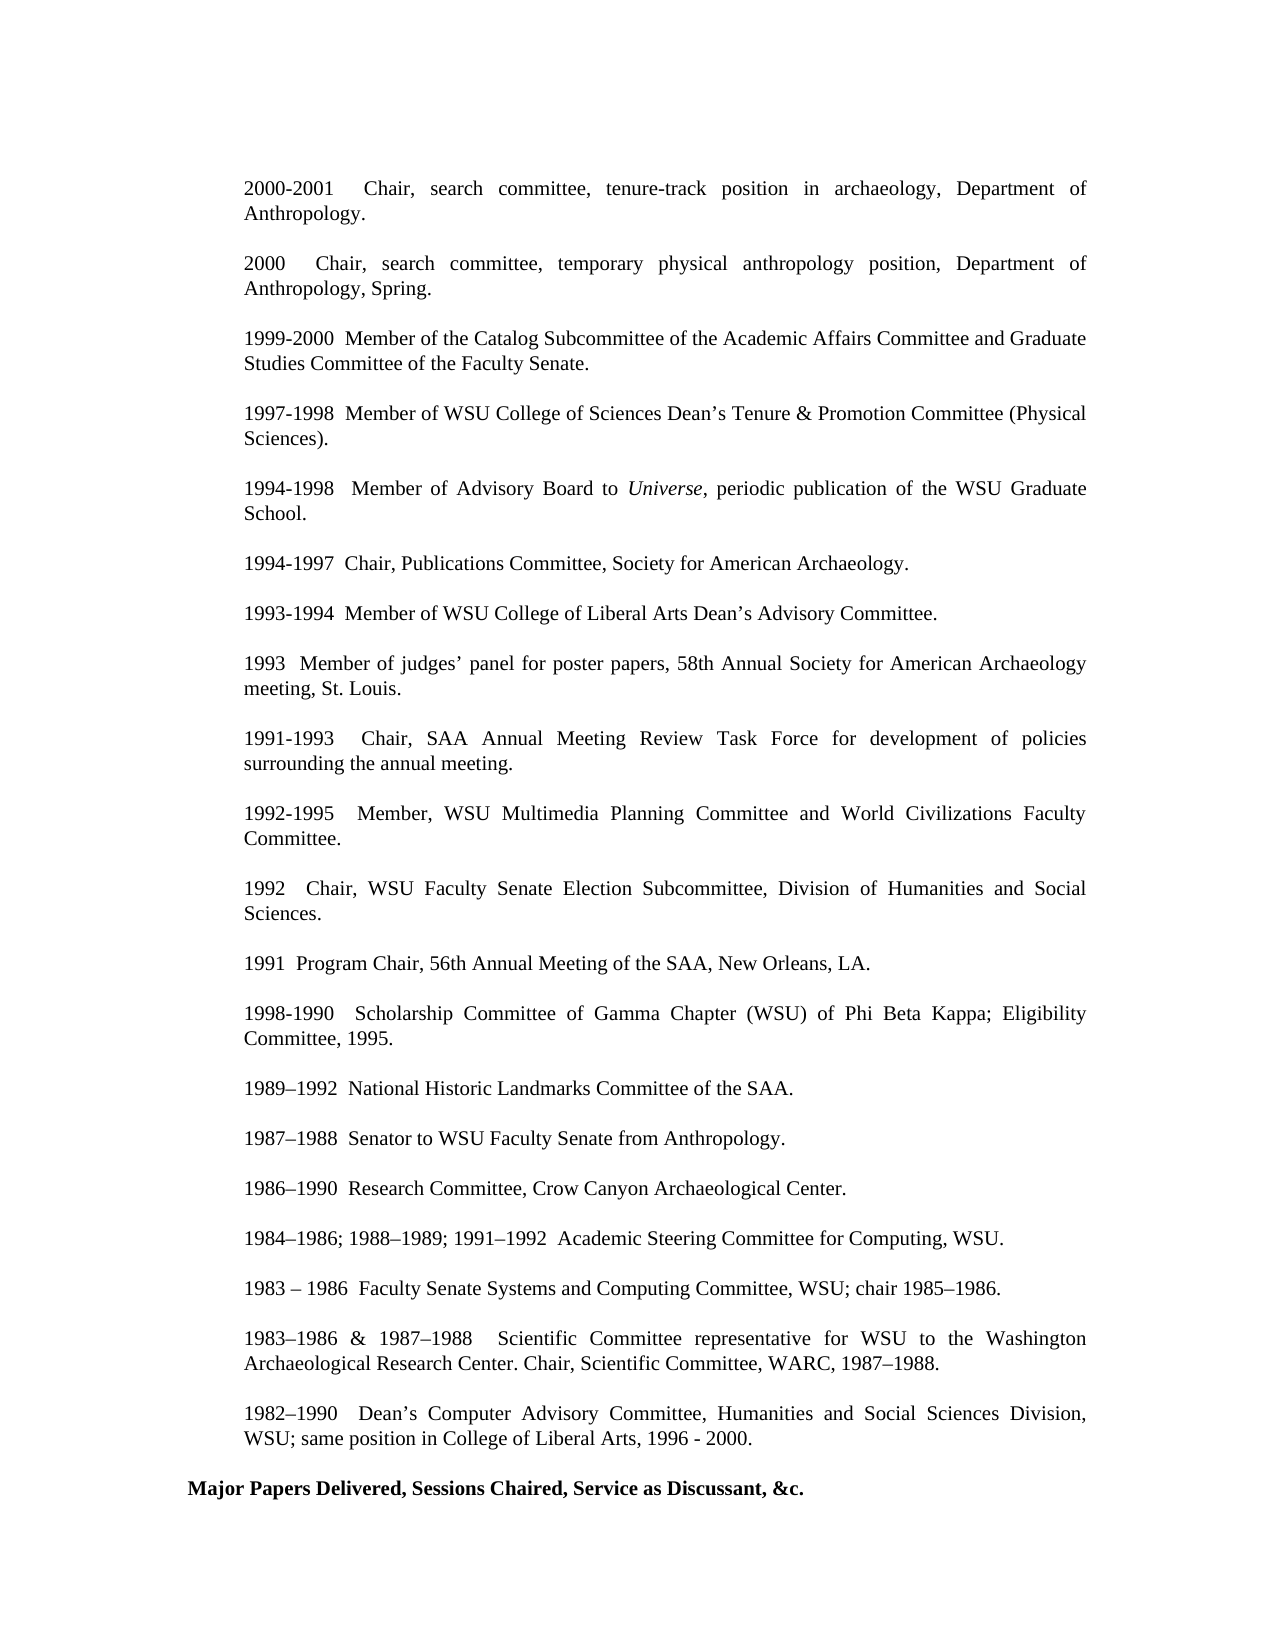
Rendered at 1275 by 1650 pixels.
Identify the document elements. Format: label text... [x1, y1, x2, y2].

text 1994-1997 Chair, Publications Committee, Society for American Archaeology. [244, 550, 1087, 575]
text 1999-2000 Member of the Catalog Subcommittee of the Academic Affairs Committee and Graduate Studies Committee of the Faculty Senate. [244, 325, 1087, 375]
text 1993-1994 Member of WSU College of Liberal Arts Dean’s Advisory Committee. [244, 600, 1087, 625]
text 1982–1990 Dean’s Computer Advisory Committee, Humanities and Social Sciences Division, WSU; same position in College of Liberal Arts, 1996 - 2000. [244, 1400, 1087, 1450]
text 1986–1990 Research Committee, Crow Canyon Archaeological Center. [244, 1175, 1087, 1200]
text 1998-1990 Scholarship Committee of Gamma Chapter (WSU) of Phi Beta Kappa; Eligibility Committee, 1995. [244, 1000, 1087, 1050]
text 1993 Member of judges’ panel for poster papers, 58th Annual Society for American Archaeology meeting, St. Louis. [244, 650, 1087, 700]
text 2000 Chair, search committee, temporary physical anthropology position, Department of Anthropology, Spring. [244, 250, 1087, 300]
text Major Papers Delivered, Sessions Chaired, Service as Discussant, &c. [187, 1475, 1087, 1500]
text 1989–1992 National Historic Landmarks Committee of the SAA. [244, 1075, 1087, 1100]
text 1983 – 1986 Faculty Senate Systems and Computing Committee, WSU; chair 1985–1986. [244, 1275, 1087, 1300]
text 1997-1998 Member of WSU College of Sciences Dean’s Tenure & Promotion Committee (Physical Sciences). [244, 400, 1087, 450]
text 1992-1995 Member, WSU Multimedia Planning Committee and World Civilizations Faculty Committee. [244, 800, 1087, 850]
text 1984–1986; 1988–1989; 1991–1992 Academic Steering Committee for Computing, WSU. [244, 1225, 1087, 1250]
text 1983–1986 & 1987–1988 Scientific Committee representative for WSU to the Washington Archaeological Research Center. Chair, Scientific Committee, WARC, 1987–1988. [244, 1325, 1087, 1375]
text 1991 Program Chair, 56th Annual Meeting of the SAA, New Orleans, LA. [244, 950, 1087, 975]
text 2000-2001 Chair, search committee, tenure-track position in archaeology, Department of Anthropology. [244, 175, 1087, 225]
text 1991-1993 Chair, SAA Annual Meeting Review Task Force for development of policies surrounding the annual meeting. [244, 725, 1087, 775]
text 1994-1998 Member of Advisory Board to Universe, periodic publication of the WSU Graduate School. [244, 475, 1087, 525]
text 1987–1988 Senator to WSU Faculty Senate from Anthropology. [244, 1125, 1087, 1150]
text 1992 Chair, WSU Faculty Senate Election Subcommittee, Division of Humanities and Social Sciences. [244, 875, 1087, 925]
